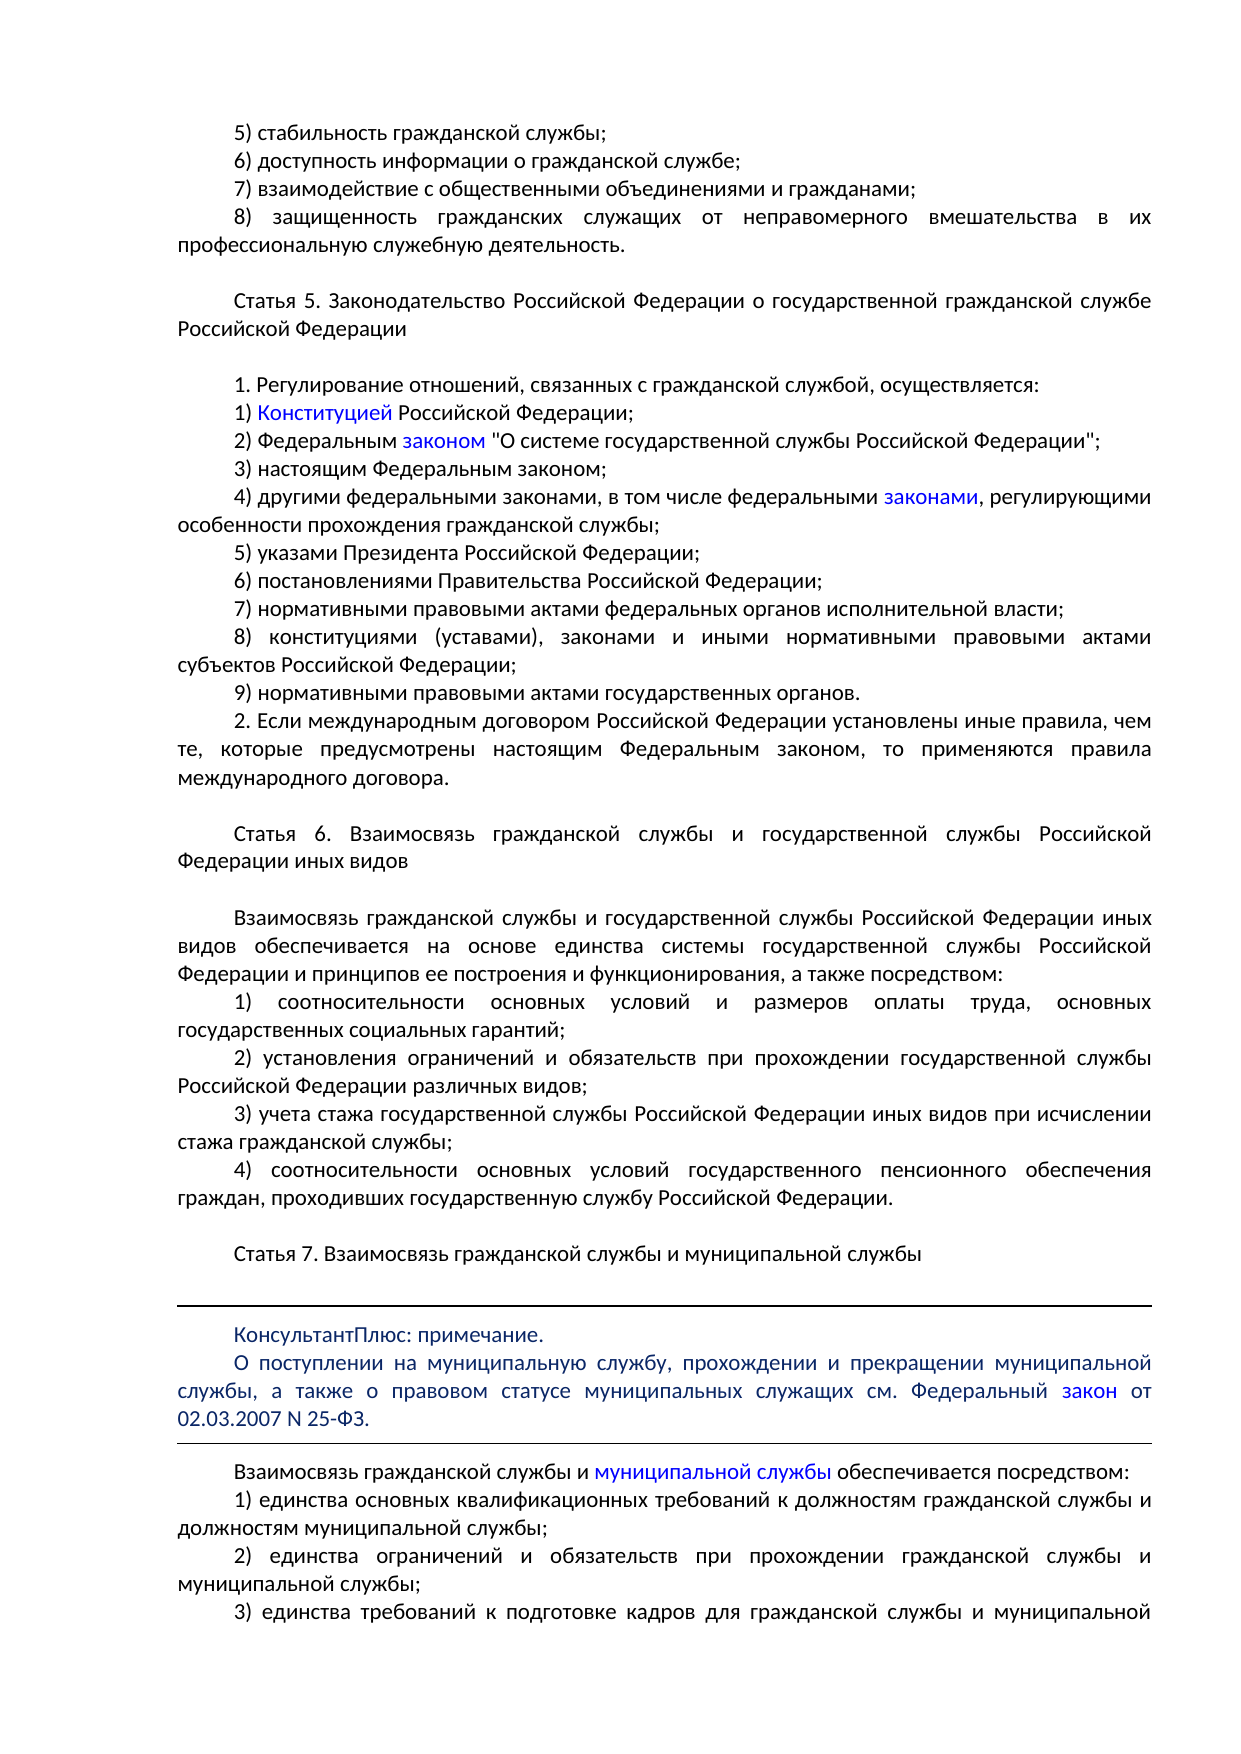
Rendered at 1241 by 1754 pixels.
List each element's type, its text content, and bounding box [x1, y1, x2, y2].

text 3) настоящим Федеральным законом; [177, 454, 1152, 482]
text Статья 7. Взаимосвязь гражданской службы и муниципальной службы [177, 1239, 1152, 1267]
text О поступлении на муниципальную службу, прохождении и прекращении муниципальной службы, а также о правовом статусе муниципальных служащих см. Федеральный закон от 02.03.2007 N 25-ФЗ. [177, 1348, 1152, 1432]
text 7) нормативными правовыми актами федеральных органов исполнительной власти; [177, 594, 1152, 622]
text Статья 5. Законодательство Российской Федерации о государственной гражданской службе Российской Федерации [177, 286, 1152, 342]
text 6) доступность информации о гражданской службе; [177, 146, 1152, 174]
text 4) соотносительности основных условий государственного пенсионного обеспечения граждан, проходивших государственную службу Российской Федерации. [177, 1155, 1152, 1211]
text Взаимосвязь гражданской службы и муниципальной службы обеспечивается посредством: [177, 1457, 1152, 1485]
text 7) взаимодействие с общественными объединениями и гражданами; [177, 174, 1152, 202]
text 2) установления ограничений и обязательств при прохождении государственной службы Российской Федерации различных видов; [177, 1043, 1152, 1099]
text 4) другими федеральными законами, в том числе федеральными законами, регулирующими особенности прохождения гражданской службы; [177, 482, 1152, 538]
text 6) постановлениями Правительства Российской Федерации; [177, 566, 1152, 594]
text 8) защищенность гражданских служащих от неправомерного вмешательства в их профессиональную служебную деятельность. [177, 202, 1152, 258]
text 5) стабильность гражданской службы; [177, 118, 1152, 146]
text 9) нормативными правовыми актами государственных органов. [177, 678, 1152, 707]
text 1) соотносительности основных условий и размеров оплаты труда, основных государственных социальных гарантий; [177, 987, 1152, 1043]
text 2. Если международным договором Российской Федерации установлены иные правила, чем те, которые предусмотрены настоящим Федеральным законом, то применяются правила международного договора. [177, 707, 1152, 791]
text 2) единства ограничений и обязательств при прохождении гражданской службы и муниципальной службы; [177, 1541, 1152, 1597]
text Взаимосвязь гражданской службы и государственной службы Российской Федерации иных видов обеспечивается на основе единства системы государственной службы Российской Федерации и принципов ее построения и функционирования, а также посредством: [177, 903, 1152, 987]
text 1. Регулирование отношений, связанных с гражданской службой, осуществляется: [177, 370, 1152, 398]
text 3) учета стажа государственной службы Российской Федерации иных видов при исчислении стажа гражданской службы; [177, 1099, 1152, 1155]
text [177, 1597, 1152, 1625]
text Статья 6. Взаимосвязь гражданской службы и государственной службы Российской Федерации иных видов [177, 819, 1152, 875]
text 2) Федеральным законом "О системе государственной службы Российской Федерации"; [177, 426, 1152, 454]
text 1) единства основных квалификационных требований к должностям гражданской службы и должностям муниципальной службы; [177, 1485, 1152, 1541]
text 8) конституциями (уставами), законами и иными нормативными правовыми актами субъектов Российской Федерации; [177, 622, 1152, 678]
text 1) Конституцией Российской Федерации; [177, 398, 1152, 426]
text КонсультантПлюс: примечание. [177, 1320, 1152, 1348]
text 5) указами Президента Российской Федерации; [177, 538, 1152, 566]
